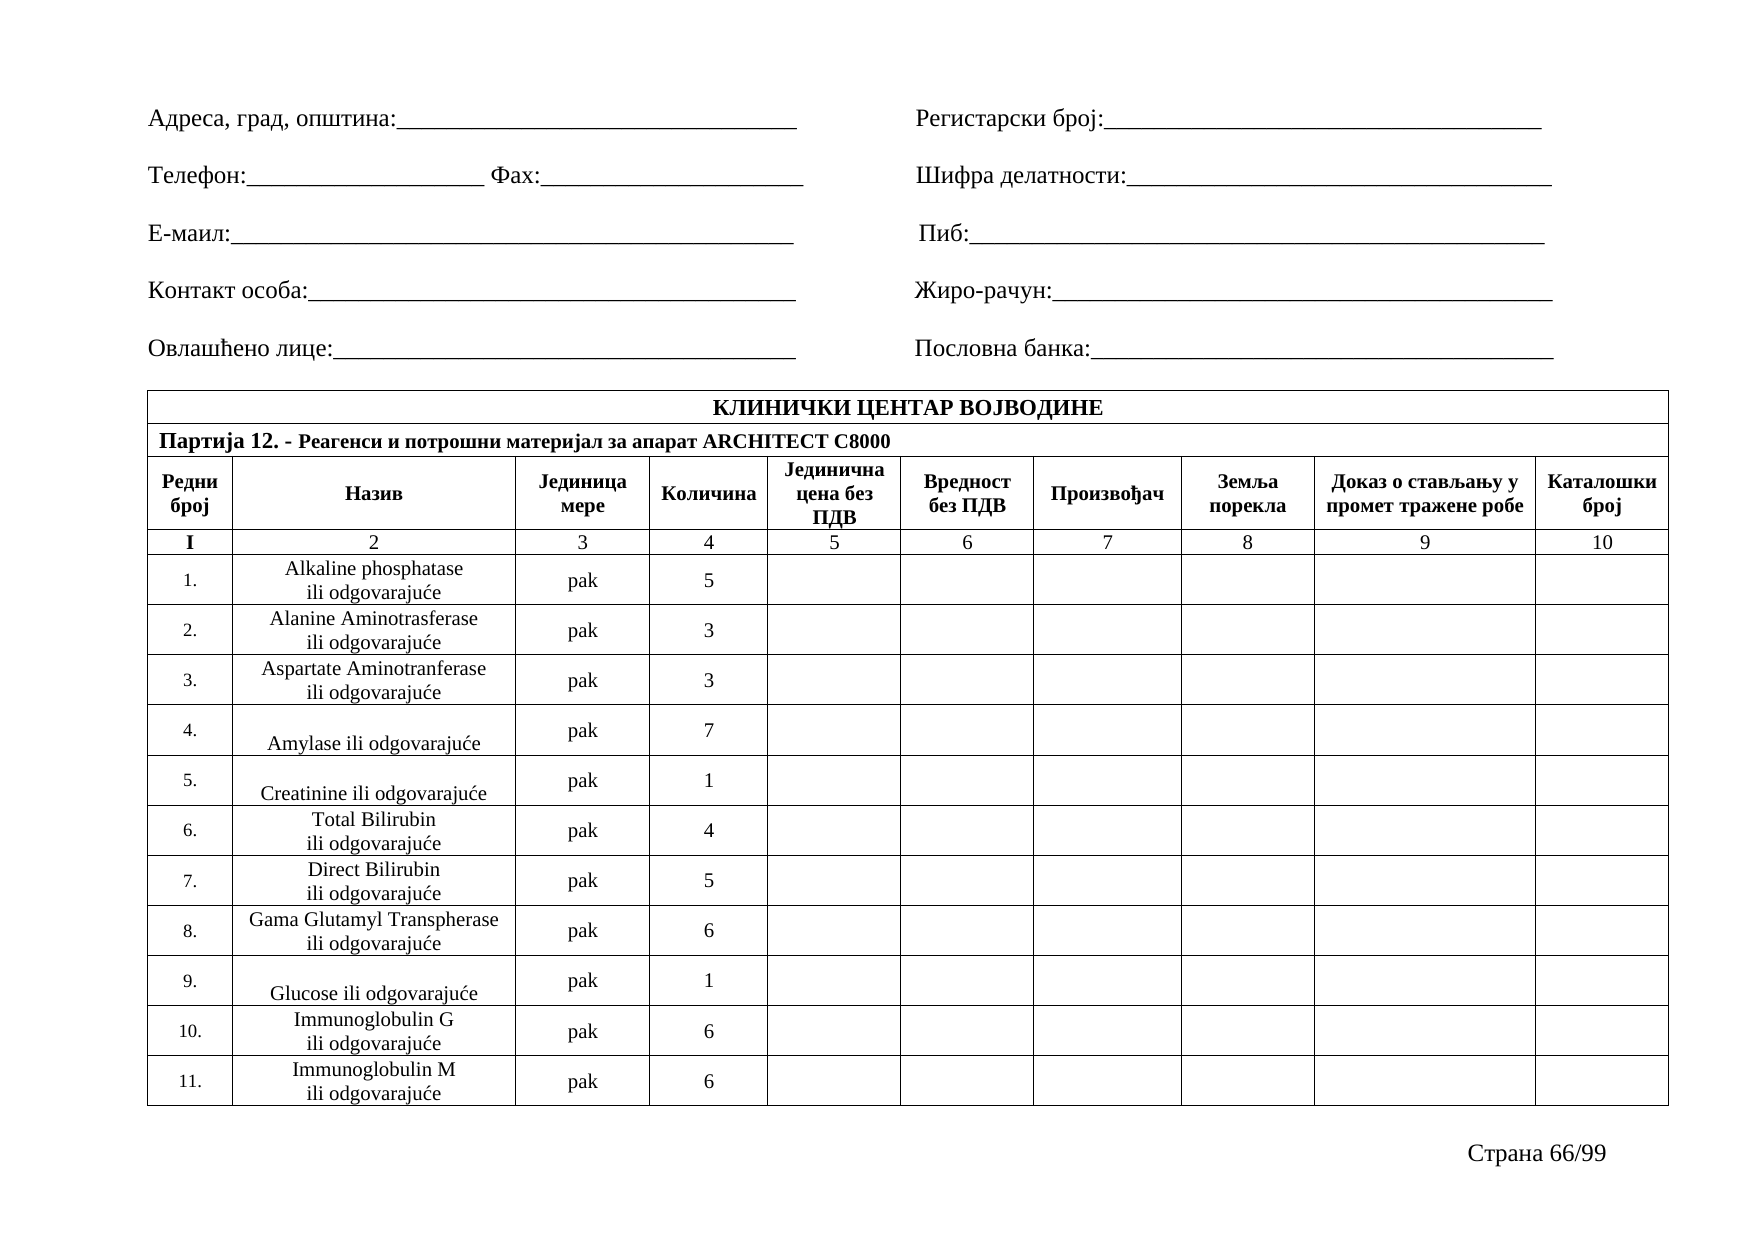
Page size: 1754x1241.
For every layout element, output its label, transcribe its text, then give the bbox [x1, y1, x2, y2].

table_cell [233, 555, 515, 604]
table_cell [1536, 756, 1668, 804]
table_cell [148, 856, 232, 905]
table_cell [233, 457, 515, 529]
text Контакт особа:_______________________________________ Жиро-рачун:________________________________________ [148, 275, 1606, 304]
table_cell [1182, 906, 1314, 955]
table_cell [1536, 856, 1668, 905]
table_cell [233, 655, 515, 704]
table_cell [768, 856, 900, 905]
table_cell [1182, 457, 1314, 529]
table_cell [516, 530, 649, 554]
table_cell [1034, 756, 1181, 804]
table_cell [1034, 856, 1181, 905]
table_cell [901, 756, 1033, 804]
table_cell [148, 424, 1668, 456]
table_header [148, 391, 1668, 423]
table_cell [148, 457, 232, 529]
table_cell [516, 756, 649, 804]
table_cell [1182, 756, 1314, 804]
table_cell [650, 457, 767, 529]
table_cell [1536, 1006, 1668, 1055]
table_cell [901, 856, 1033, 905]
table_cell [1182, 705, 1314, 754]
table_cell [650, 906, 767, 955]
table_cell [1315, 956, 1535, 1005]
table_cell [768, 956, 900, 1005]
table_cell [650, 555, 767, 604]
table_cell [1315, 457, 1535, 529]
text Овлашћено лице:_____________________________________ Пословна банка:_____________________________________ [148, 333, 1606, 361]
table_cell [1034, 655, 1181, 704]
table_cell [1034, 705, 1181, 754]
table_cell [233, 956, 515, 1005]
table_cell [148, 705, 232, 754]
text Телефон:___________________ Фах:_____________________ Шифра делатности:__________________________________ [148, 160, 1606, 189]
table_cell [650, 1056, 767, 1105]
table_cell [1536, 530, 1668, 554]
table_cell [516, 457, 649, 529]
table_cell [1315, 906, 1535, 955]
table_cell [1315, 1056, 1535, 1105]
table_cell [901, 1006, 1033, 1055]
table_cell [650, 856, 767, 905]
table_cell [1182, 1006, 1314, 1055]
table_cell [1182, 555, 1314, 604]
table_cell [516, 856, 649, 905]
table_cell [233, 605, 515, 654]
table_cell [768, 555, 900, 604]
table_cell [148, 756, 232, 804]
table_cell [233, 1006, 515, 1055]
text Адреса, град, општина:________________________________ Регистарски број:___________________________________ [148, 103, 1606, 131]
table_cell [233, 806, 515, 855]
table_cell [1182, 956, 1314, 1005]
text Е-маил:_____________________________________________ Пиб:______________________________________________ [148, 218, 1606, 246]
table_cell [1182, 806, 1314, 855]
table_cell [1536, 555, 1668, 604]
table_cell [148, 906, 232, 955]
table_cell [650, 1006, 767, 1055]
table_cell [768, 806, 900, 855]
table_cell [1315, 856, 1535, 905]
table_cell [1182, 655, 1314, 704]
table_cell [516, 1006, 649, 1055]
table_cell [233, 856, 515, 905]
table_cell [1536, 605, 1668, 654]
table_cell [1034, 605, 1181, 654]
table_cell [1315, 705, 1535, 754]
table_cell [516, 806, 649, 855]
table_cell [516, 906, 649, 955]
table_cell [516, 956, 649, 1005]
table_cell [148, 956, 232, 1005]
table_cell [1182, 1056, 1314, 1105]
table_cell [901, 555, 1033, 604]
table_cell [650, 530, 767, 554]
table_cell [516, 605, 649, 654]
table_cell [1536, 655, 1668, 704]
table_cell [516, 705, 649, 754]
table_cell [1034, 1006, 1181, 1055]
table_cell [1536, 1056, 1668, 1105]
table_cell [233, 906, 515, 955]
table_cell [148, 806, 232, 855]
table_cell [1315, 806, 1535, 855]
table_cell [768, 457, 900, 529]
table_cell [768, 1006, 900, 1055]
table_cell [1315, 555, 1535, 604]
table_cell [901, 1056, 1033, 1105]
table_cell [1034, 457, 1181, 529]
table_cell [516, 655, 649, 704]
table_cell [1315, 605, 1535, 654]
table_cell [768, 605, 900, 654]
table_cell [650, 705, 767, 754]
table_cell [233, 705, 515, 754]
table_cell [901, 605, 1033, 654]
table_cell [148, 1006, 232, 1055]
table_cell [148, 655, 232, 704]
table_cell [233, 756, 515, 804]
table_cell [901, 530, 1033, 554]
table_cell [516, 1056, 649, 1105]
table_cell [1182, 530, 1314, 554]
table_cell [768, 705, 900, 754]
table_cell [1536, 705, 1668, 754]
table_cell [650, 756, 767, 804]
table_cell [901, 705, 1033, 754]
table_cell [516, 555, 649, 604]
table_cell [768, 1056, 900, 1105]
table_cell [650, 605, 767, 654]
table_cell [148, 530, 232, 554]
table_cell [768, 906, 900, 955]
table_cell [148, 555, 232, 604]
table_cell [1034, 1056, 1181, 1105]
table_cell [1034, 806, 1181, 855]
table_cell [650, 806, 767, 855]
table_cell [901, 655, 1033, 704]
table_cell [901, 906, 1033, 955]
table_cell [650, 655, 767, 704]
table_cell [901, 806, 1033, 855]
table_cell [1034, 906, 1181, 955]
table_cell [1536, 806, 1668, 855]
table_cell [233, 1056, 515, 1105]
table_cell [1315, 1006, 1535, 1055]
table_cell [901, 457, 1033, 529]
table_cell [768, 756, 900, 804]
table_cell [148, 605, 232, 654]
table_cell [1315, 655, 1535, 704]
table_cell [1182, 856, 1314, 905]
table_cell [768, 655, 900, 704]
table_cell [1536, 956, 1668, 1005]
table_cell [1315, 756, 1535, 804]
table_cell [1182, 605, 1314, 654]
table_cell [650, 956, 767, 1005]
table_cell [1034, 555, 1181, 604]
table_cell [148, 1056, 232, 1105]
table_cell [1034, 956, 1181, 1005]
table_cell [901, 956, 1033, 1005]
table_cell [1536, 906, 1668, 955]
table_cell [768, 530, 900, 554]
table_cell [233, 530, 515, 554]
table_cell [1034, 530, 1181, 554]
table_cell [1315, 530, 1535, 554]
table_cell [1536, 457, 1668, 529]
